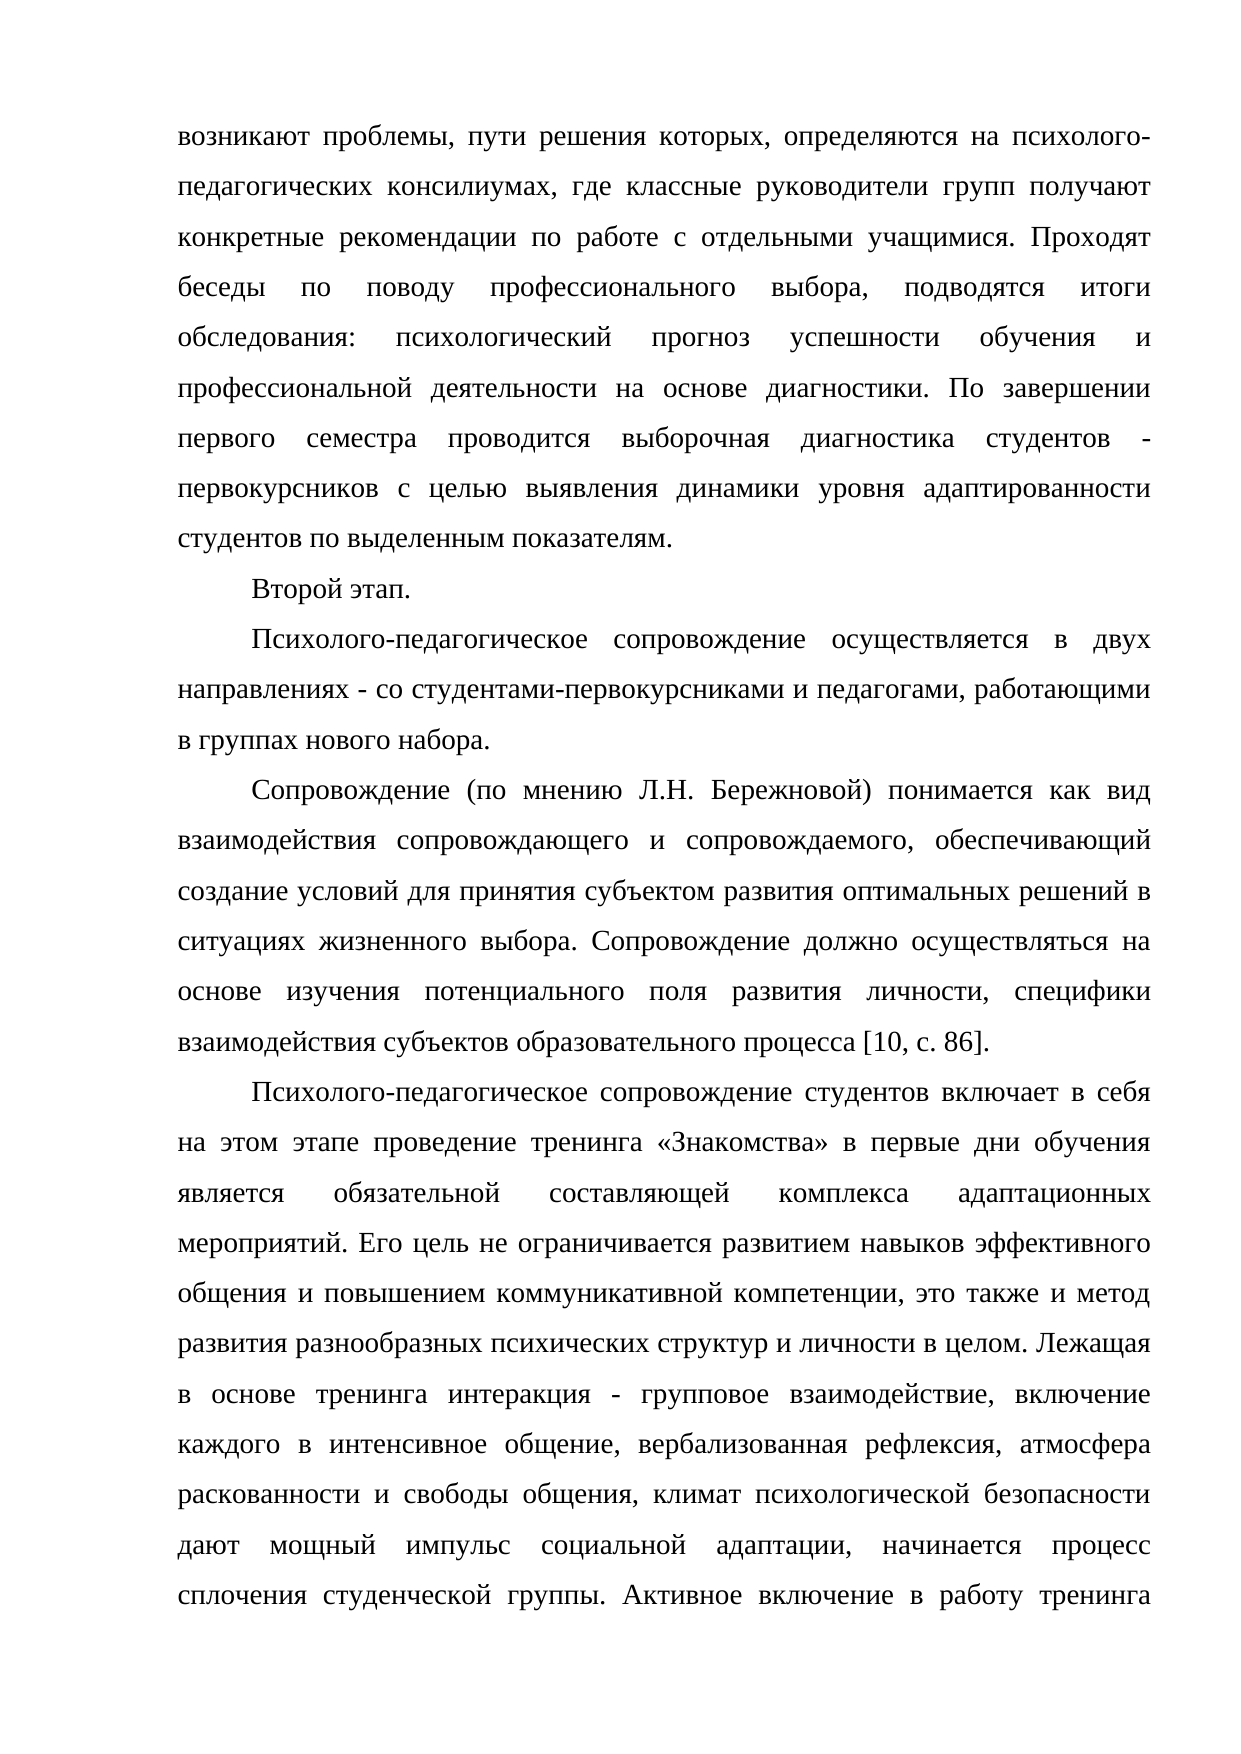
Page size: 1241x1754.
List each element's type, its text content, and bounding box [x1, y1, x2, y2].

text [177, 118, 1152, 554]
text Психолого-педагогическое сопровождение осуществляется в двух направлениях - со студентами-первокурсниками и педагогами, работающими в группах нового набора. [177, 621, 1152, 755]
text Сопровождение (по мнению Л.Н. Бережновой) понимается как вид взаимодействия сопровождающего и сопровождаемого, обеспечивающий создание условий для принятия субъектом развития оптимальных решений в ситуациях жизненного выбора. Сопровождение должно осуществляться на основе изучения потенциального поля развития личности, специфики взаимодействия субъектов образовательного процесса [10, с. 86]. [177, 772, 1152, 1057]
text Второй этап. [177, 571, 1152, 604]
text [177, 1074, 1152, 1611]
